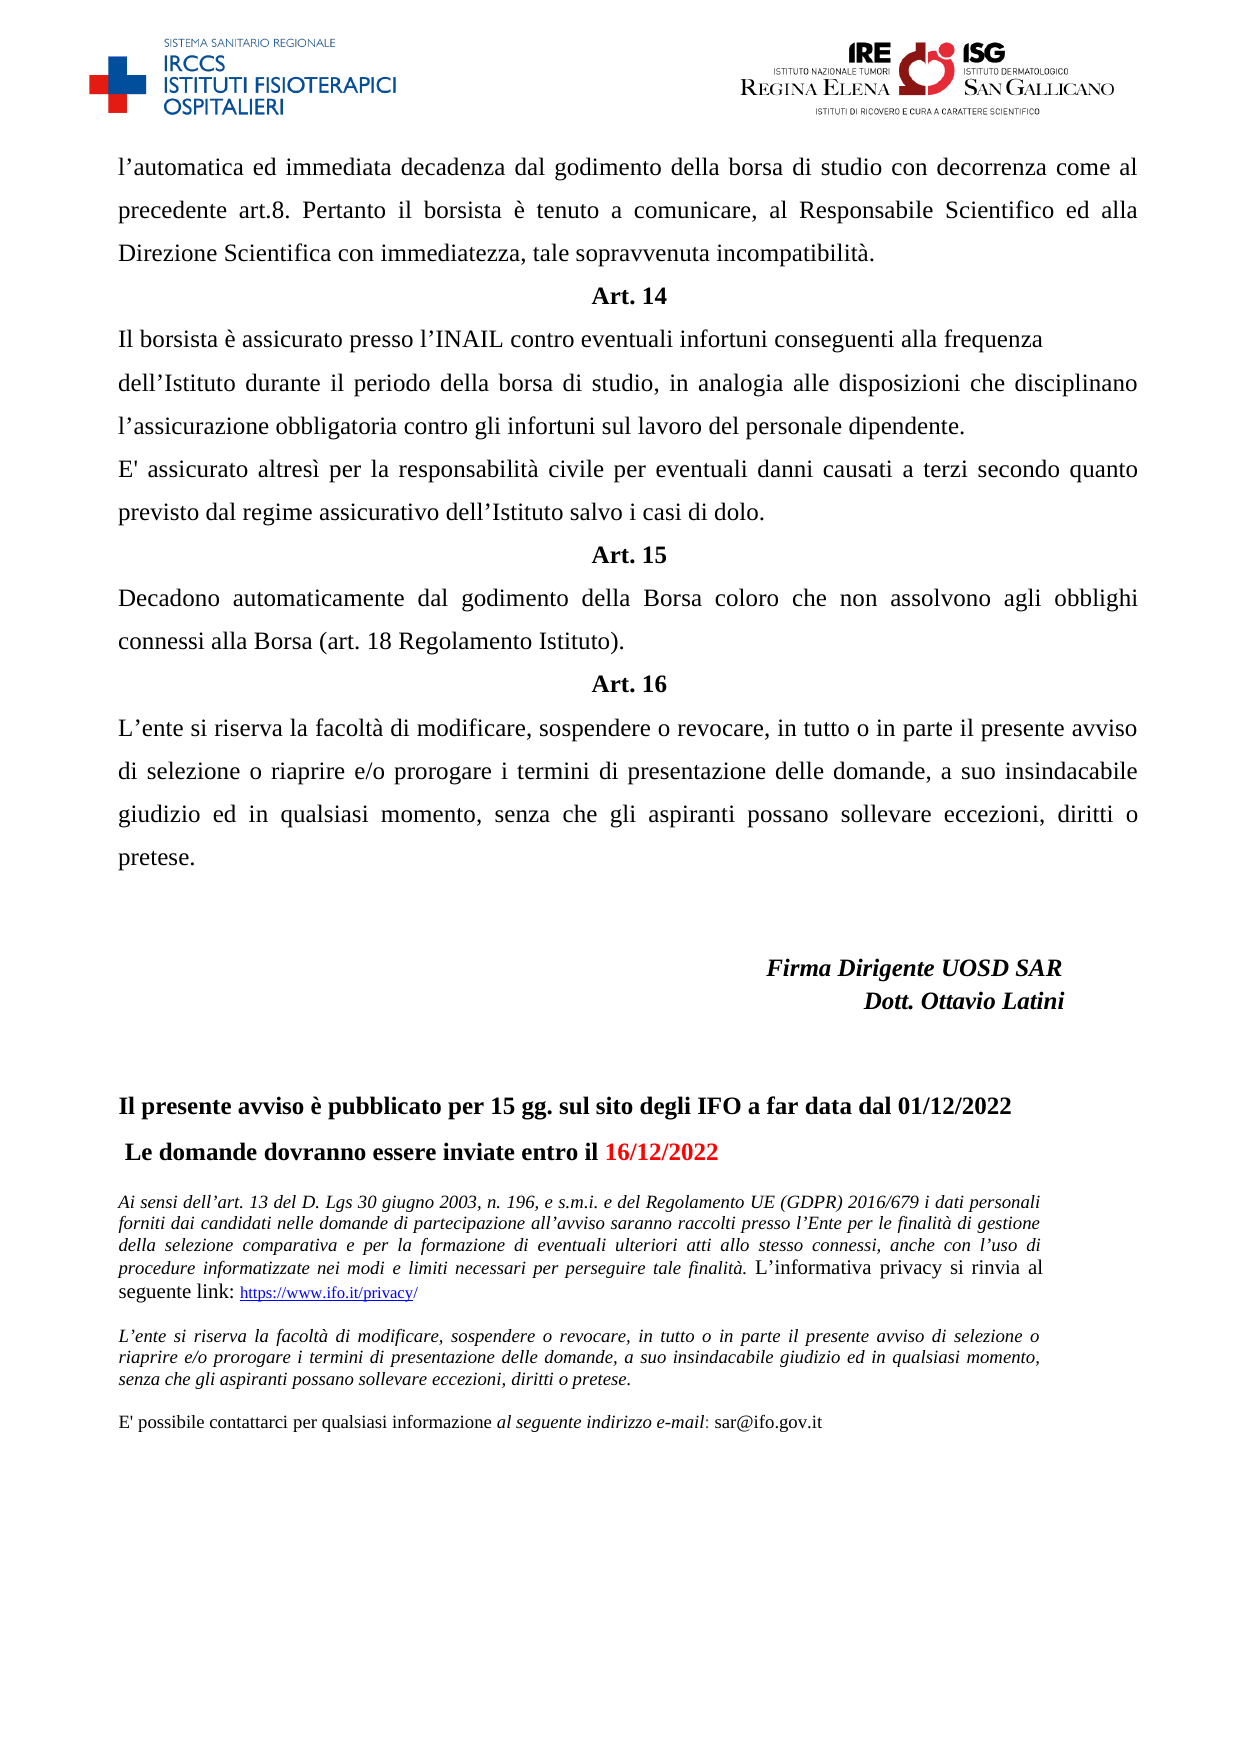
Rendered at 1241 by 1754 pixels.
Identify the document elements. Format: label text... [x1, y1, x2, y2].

subtitle Le domande dovranno essere inviate entro il 16/12/2022 [118, 1137, 1141, 1166]
text L’ente si riserva la facoltà di modificare, sospendere o revocare, in tutto o in parte il presente avviso di selezione o riaprire e/o prorogare i termini di presentazione delle domande, a suo insindacabile giudizio ed in qualsiasi momento, senza che gli aspiranti possano sollevare eccezioni, diritti o pretese. [118, 1325, 1044, 1389]
text Il borsista è assicurato presso l’INAIL contro eventuali infortuni conseguenti alla frequenza [118, 324, 1141, 353]
picture [78, 26, 118, 122]
text Art. 16 [118, 669, 1141, 698]
text Art. 15 [118, 540, 1141, 569]
text Firma Dirigente UOSD SAR [106, 953, 1067, 981]
text Art. 14 [118, 281, 1141, 310]
picture [697, 15, 1165, 137]
text dell’Istituto durante il periodo della borsa di studio, in analogia alle disposizioni che disciplinano l’assicurazione obbligatoria contro gli infortuni sul lavoro del personale dipendente. [118, 368, 1141, 439]
text L’ente si riserva la facoltà di modificare, sospendere o revocare, in tutto o in parte il presente avviso di selezione o riaprire e/o prorogare i termini di presentazione delle domande, a suo insindacabile giudizio ed in qualsiasi momento, senza che gli aspiranti possano sollevare eccezioni, diritti o pretese. [118, 713, 1141, 871]
text E' assicurato altresì per la responsabilità civile per eventuali danni causati a terzi secondo quanto previsto dal regime assicurativo dell’Istituto salvo i casi di dolo. [118, 454, 1141, 526]
text E' possibile contattarci per qualsiasi informazione al seguente indirizzo e-mail: sar@ifo.gov.it [118, 1411, 1138, 1433]
text Ai sensi dell’art. 13 del D. Lgs 30 giugno 2003, n. 196, e s.m.i. e del Regolamento UE (GDPR) 2016/679 i dati personali forniti dai candidati nelle domande di partecipazione all’avviso saranno raccolti presso l’Ente per le finalità di gestione della selezione comparativa e per la formazione di eventuali ulteriori atti allo stesso connessi, anche con l’uso di procedure informatizzate nei modi e limiti necessari per perseguire tale finalità. L’informativa privacy si rinvia al seguente link: https://www.ifo.it/privacy/ [118, 1191, 1044, 1303]
text Decadono automaticamente dal godimento della Borsa coloro che non assolvono agli obblighi connessi alla Borsa (art. 18 Regolamento Istituto). [118, 583, 1141, 655]
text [118, 17, 1141, 267]
subtitle Il presente avviso è pubblicato per 15 gg. sul sito degli IFO a far data dal 01/12/2022 [118, 1091, 1141, 1120]
text Dott. Ottavio Latini [106, 986, 1067, 1015]
